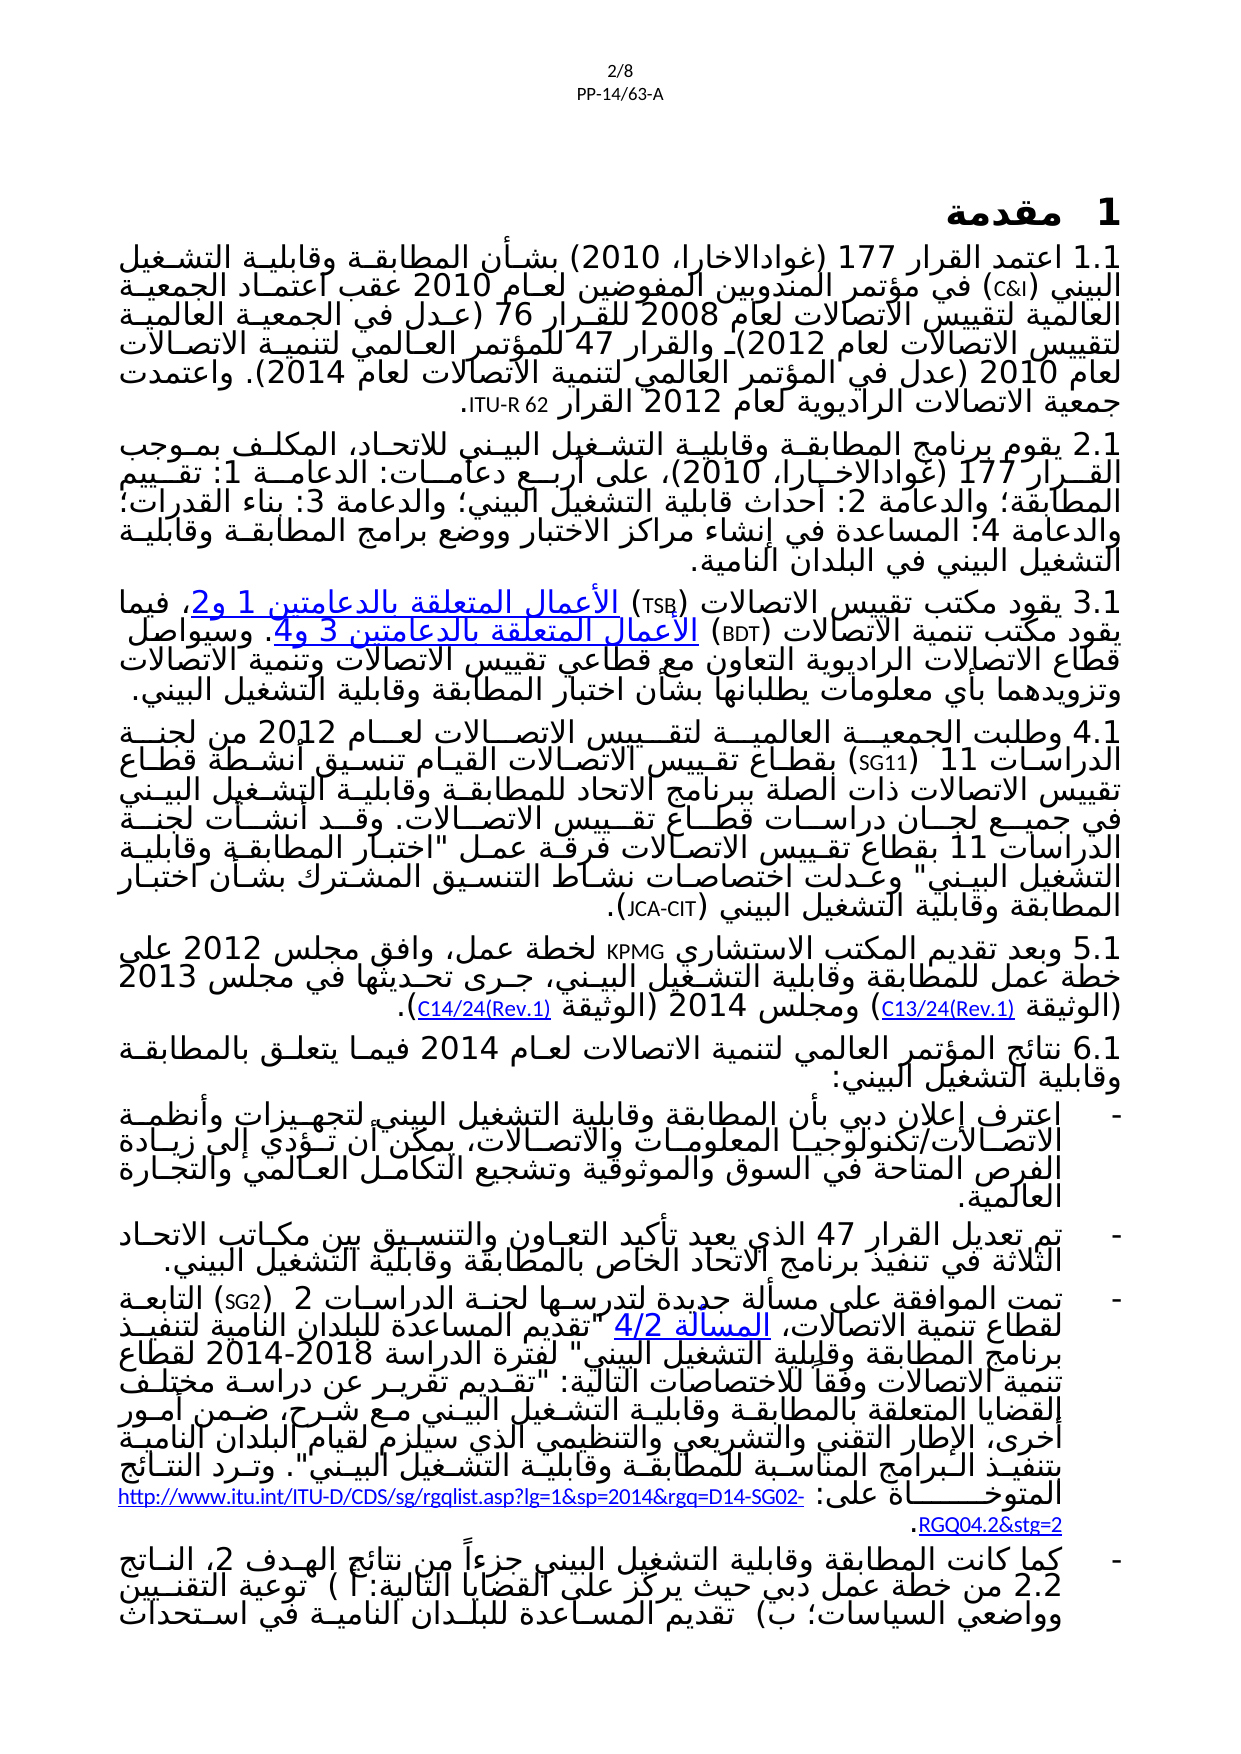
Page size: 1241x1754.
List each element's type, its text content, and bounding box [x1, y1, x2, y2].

text - تم تعديل القرار 47 الذي يعيد تأكيد التعاون والتنسيق بين مكاتب الاتحاد الثلاثة في تنفيذ برنامج الاتحاد الخاص بالمطابقة وقابلية التشغيل البيني. [118, 1223, 1122, 1279]
text 2.1 يقوم برنامج المطابقة وقابلية التشغيل البيني للاتحاد، المكلف بموجب القرار 177 (غوادالاخارا، 2010)، على أربع دعامات: الدعامة 1: تقييم المطابقة؛ والدعامة 2: أحداث قابلية التشغيل البيني؛ والدعامة 3: بناء القدرات؛ والدعامة 4: المساعدة في إنشاء مراكز الاختبار ووضع برامج المطابقة وقابلية التشغيل البيني في البلدان النامية. [118, 432, 1122, 578]
text 1.1 اعتمد القرار 177 (غوادالاخارا، 2010) بشأن المطابقة وقابلية التشغيل البيني (C&I) في مؤتمر المندوبين المفوضين لعام 2010 عقب اعتماد الجمعية العالمية لتقييس الاتصالات لعام 2008 للقرار 76 (عدل في الجمعية العالمية لتقييس الاتصالات لعام 2012) والقرار 47 للمؤتمر العالمي لتنمية الاتصالات لعام 2010 (عدل في المؤتمر العالمي لتنمية الاتصالات لعام 2014). واعتمدت جمعية الاتصالات الراديوية لعام 2012 القرار ITU-R 62. [118, 245, 1122, 420]
text - تمت الموافقة على مسألة جديدة لتدرسها لجنة الدراسات 2 (SG2) التابعة لقطاع تنمية الاتصالات، المسألة 4/2 "تقديم المساعدة للبلدان النامية لتنفيذ برنامج المطابقة وقابلية التشغيل البيني" لفترة الدراسة 2018-2014 لقطاع تنمية الاتصالات وفقاً للاختصاصات التالية: "تقديم تقرير عن دراسة مختلف القضايا المتعلقة بالمطابقة وقابلية التشغيل البيني مع شرح، ضمن أمور أخرى، الإطار التقني والتشريعي والتنظيمي الذي سيلزم لقيام البلدان النامية بتنفيذ البرامج المناسبة للمطابقة وقابلية التشغيل البيني". وترد النتائج المتوخاة على: http://www.itu.int/ITU-D/CDS/sg/rgqlist.asp?lg=1&sp=2014&rgq=D14-SG02-RGQ04.2&stg=2. [118, 1287, 1122, 1539]
text 4.1 وطلبت الجمعية العالمية لتقييس الاتصالات لعام 2012 من لجنة الدراسات 11 (SG11) بقطاع تقييس الاتصالات القيام تنسيق أنشطة قطاع تقييس الاتصالات ذات الصلة ببرنامج الاتحاد للمطابقة وقابلية التشغيل البيني في جميع لجان دراسات قطاع تقييس الاتصالات. وقد أنشأت لجنة الدراسات 11 بقطاع تقييس الاتصالات فرقة عمل "اختبار المطابقة وقابلية التشغيل البيني" وعدلت اختصاصات نشاط التنسيق المشترك بشأن اختبار المطابقة وقابلية التشغيل البيني (JCA-CIT). [118, 720, 1122, 924]
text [118, 1548, 1122, 1632]
subtitle 1 مقدمة [118, 198, 1122, 233]
text 5.1 وبعد تقديم المكتب الاستشاري KPMG لخطة عمل، وافق مجلس 2012 على خطة عمل للمطابقة وقابلية التشغيل البيني، جرى تحديثها في مجلس 2013 (الوثيقة C13/24(Rev.1)) ومجلس 2014 (الوثيقة C14/24(Rev.1)). [118, 936, 1122, 1024]
text 3.1 يقود مكتب تقييس الاتصالات (TSB) الأعمال المتعلقة بالدعامتين 1 و2، فيما يقود مكتب تنمية الاتصالات (BDT) الأعمال المتعلقة بالدعامتين 3 و4. وسيواصل قطاع الاتصالات الراديوية التعاون مع قطاعي تقييس الاتصالات وتنمية الاتصالات وتزويده‍ما بأي معلومات يطلبانها بشأن اختبار المطابقة وقابلية التشغيل البيني. [118, 591, 1122, 707]
text 6.1 نتائج المؤتمر العالمي لتنمية الاتصالات لعام 2014 فيما يتعلق بالمطابقة وقابلية التشغيل البيني: [118, 1036, 1122, 1094]
text - اعترف إعلان دبي بأن المطابقة وقابلية التشغيل البيني لتجهيزات وأنظمة الاتصالات/تكنولوجيا المعلومات والاتصالات، يمكن أن تؤدي إلى زيادة الفرص المتاحة في السوق والموثوقية وتشجيع التكامل العالمي والتجارة العالمية. [118, 1103, 1122, 1215]
